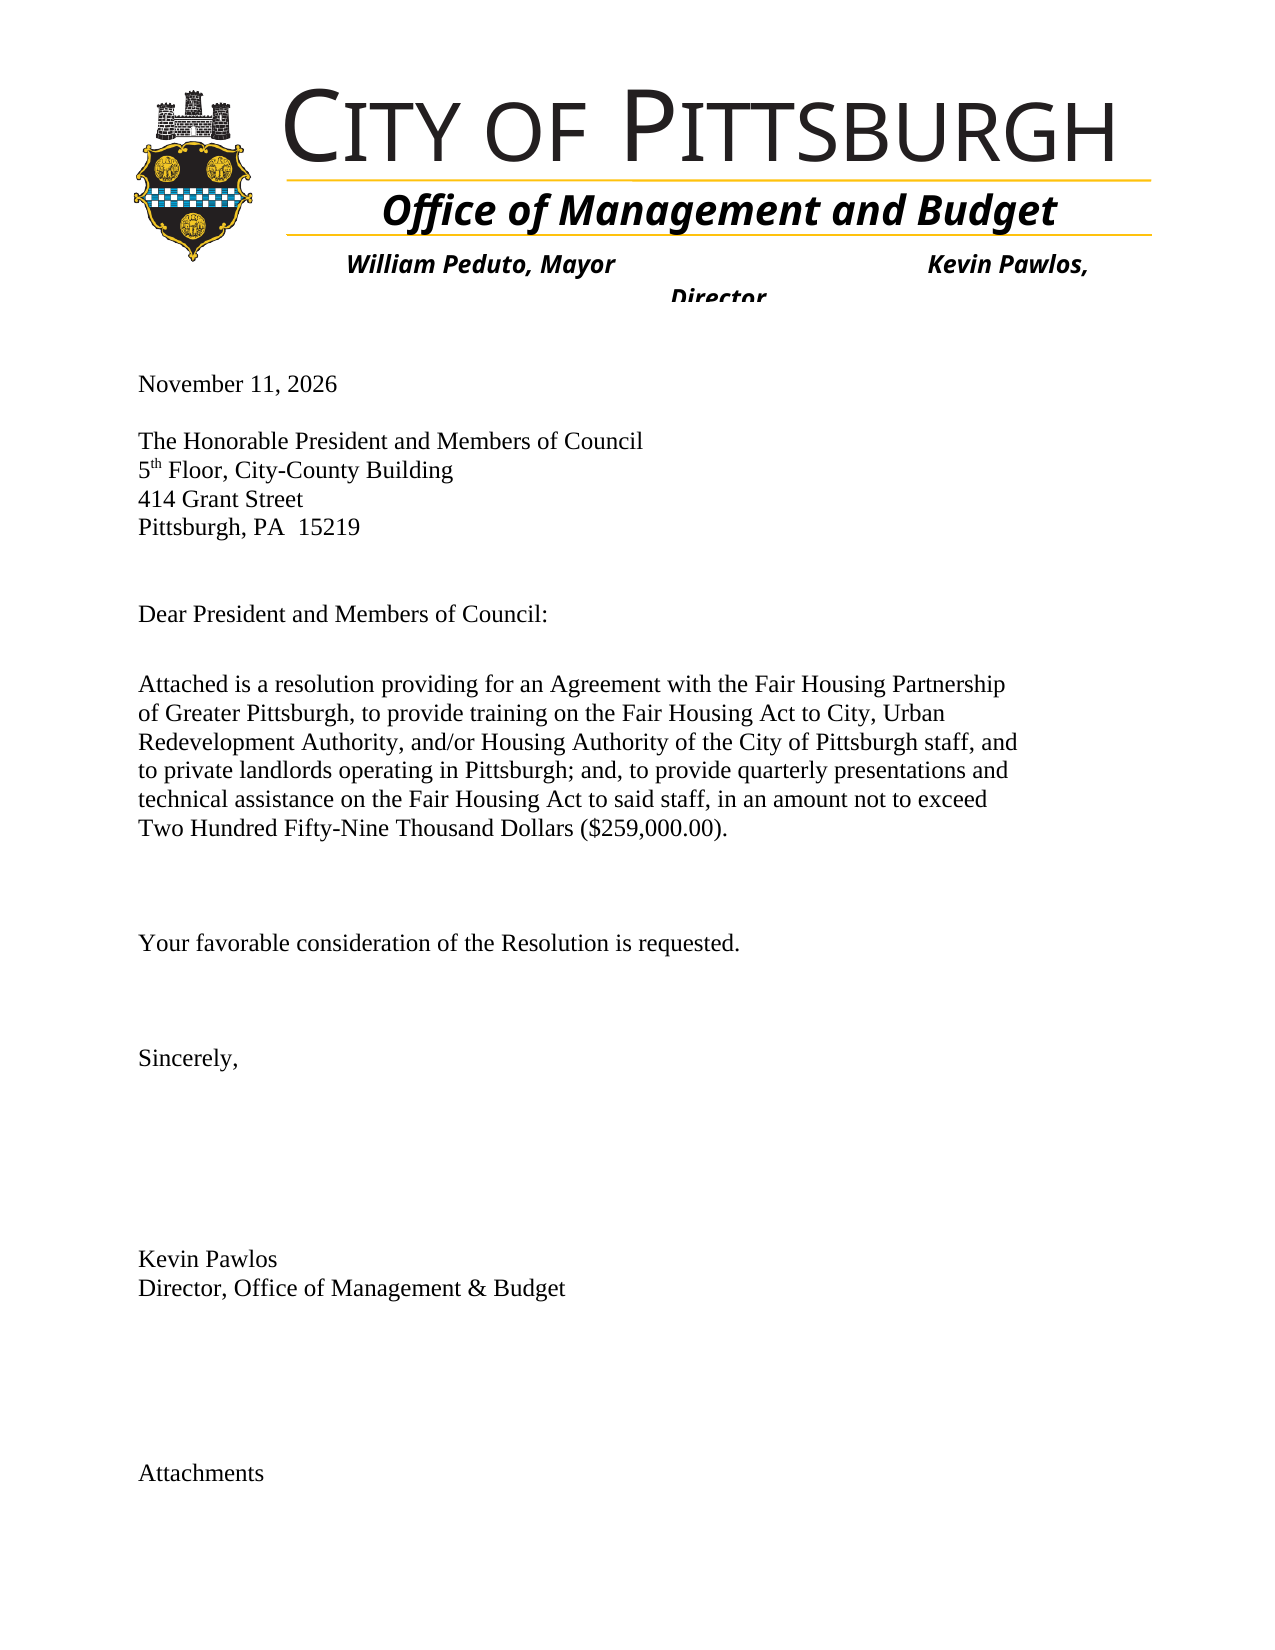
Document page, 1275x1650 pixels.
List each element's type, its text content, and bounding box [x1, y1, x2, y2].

picture [133, 90, 253, 262]
text CITY OF PITTSBURGH [179, 64, 1221, 186]
